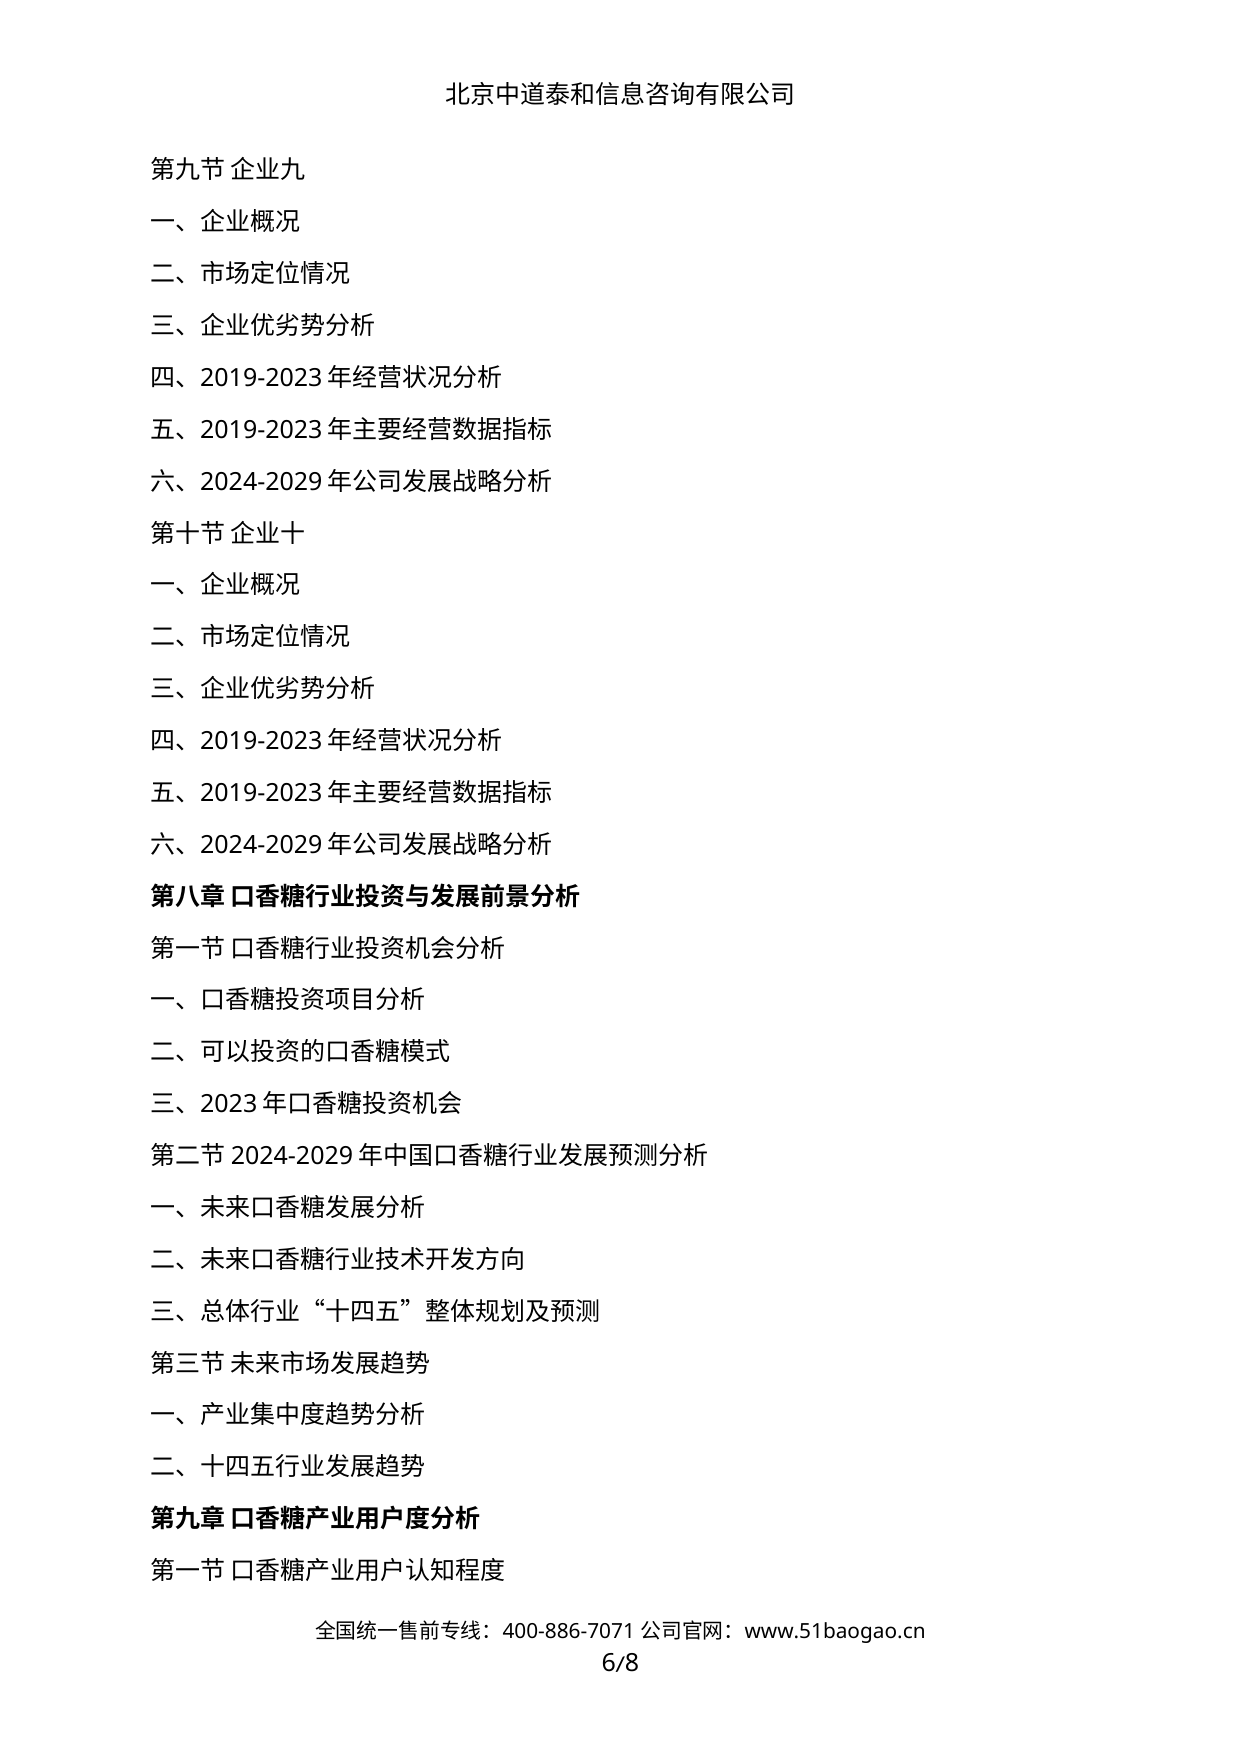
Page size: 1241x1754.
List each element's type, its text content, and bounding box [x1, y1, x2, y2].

text 第一节 口香糖行业投资机会分析 [150, 928, 1090, 964]
text 五、2019-2023年主要经营数据指标 [150, 409, 1090, 446]
text 二、未来口香糖行业技术开发方向 [150, 1239, 1090, 1276]
text 第一节 口香糖产业用户认知程度 [150, 1551, 1090, 1587]
text 二、市场定位情况 [150, 254, 1090, 290]
text 第八章 口香糖行业投资与发展前景分析 [150, 876, 1090, 912]
text 二、十四五行业发展趋势 [150, 1447, 1090, 1483]
text 五、2019-2023年主要经营数据指标 [150, 772, 1090, 809]
text 三、企业优劣势分析 [150, 669, 1090, 705]
text 四、2019-2023年经营状况分析 [150, 721, 1090, 757]
text 一、产业集中度趋势分析 [150, 1395, 1090, 1431]
text 三、企业优劣势分析 [150, 306, 1090, 342]
text 第三节 未来市场发展趋势 [150, 1343, 1090, 1379]
text 一、未来口香糖发展分析 [150, 1187, 1090, 1224]
text 一、口香糖投资项目分析 [150, 980, 1090, 1016]
text 三、总体行业“十四五”整体规划及预测 [150, 1291, 1090, 1327]
text 第二节 2024-2029年中国口香糖行业发展预测分析 [150, 1136, 1090, 1172]
text 三、2023年口香糖投资机会 [150, 1084, 1090, 1120]
text 四、2019-2023年经营状况分析 [150, 357, 1090, 394]
text 二、市场定位情况 [150, 617, 1090, 653]
text 二、可以投资的口香糖模式 [150, 1032, 1090, 1068]
text 六、2024-2029年公司发展战略分析 [150, 824, 1090, 861]
text 第九章 口香糖产业用户度分析 [150, 1499, 1090, 1535]
text 第九节 企业九 [150, 150, 1090, 186]
text 第十节 企业十 [150, 513, 1090, 549]
text 一、企业概况 [150, 202, 1090, 238]
text 一、企业概况 [150, 565, 1090, 601]
text 六、2024-2029年公司发展战略分析 [150, 461, 1090, 497]
